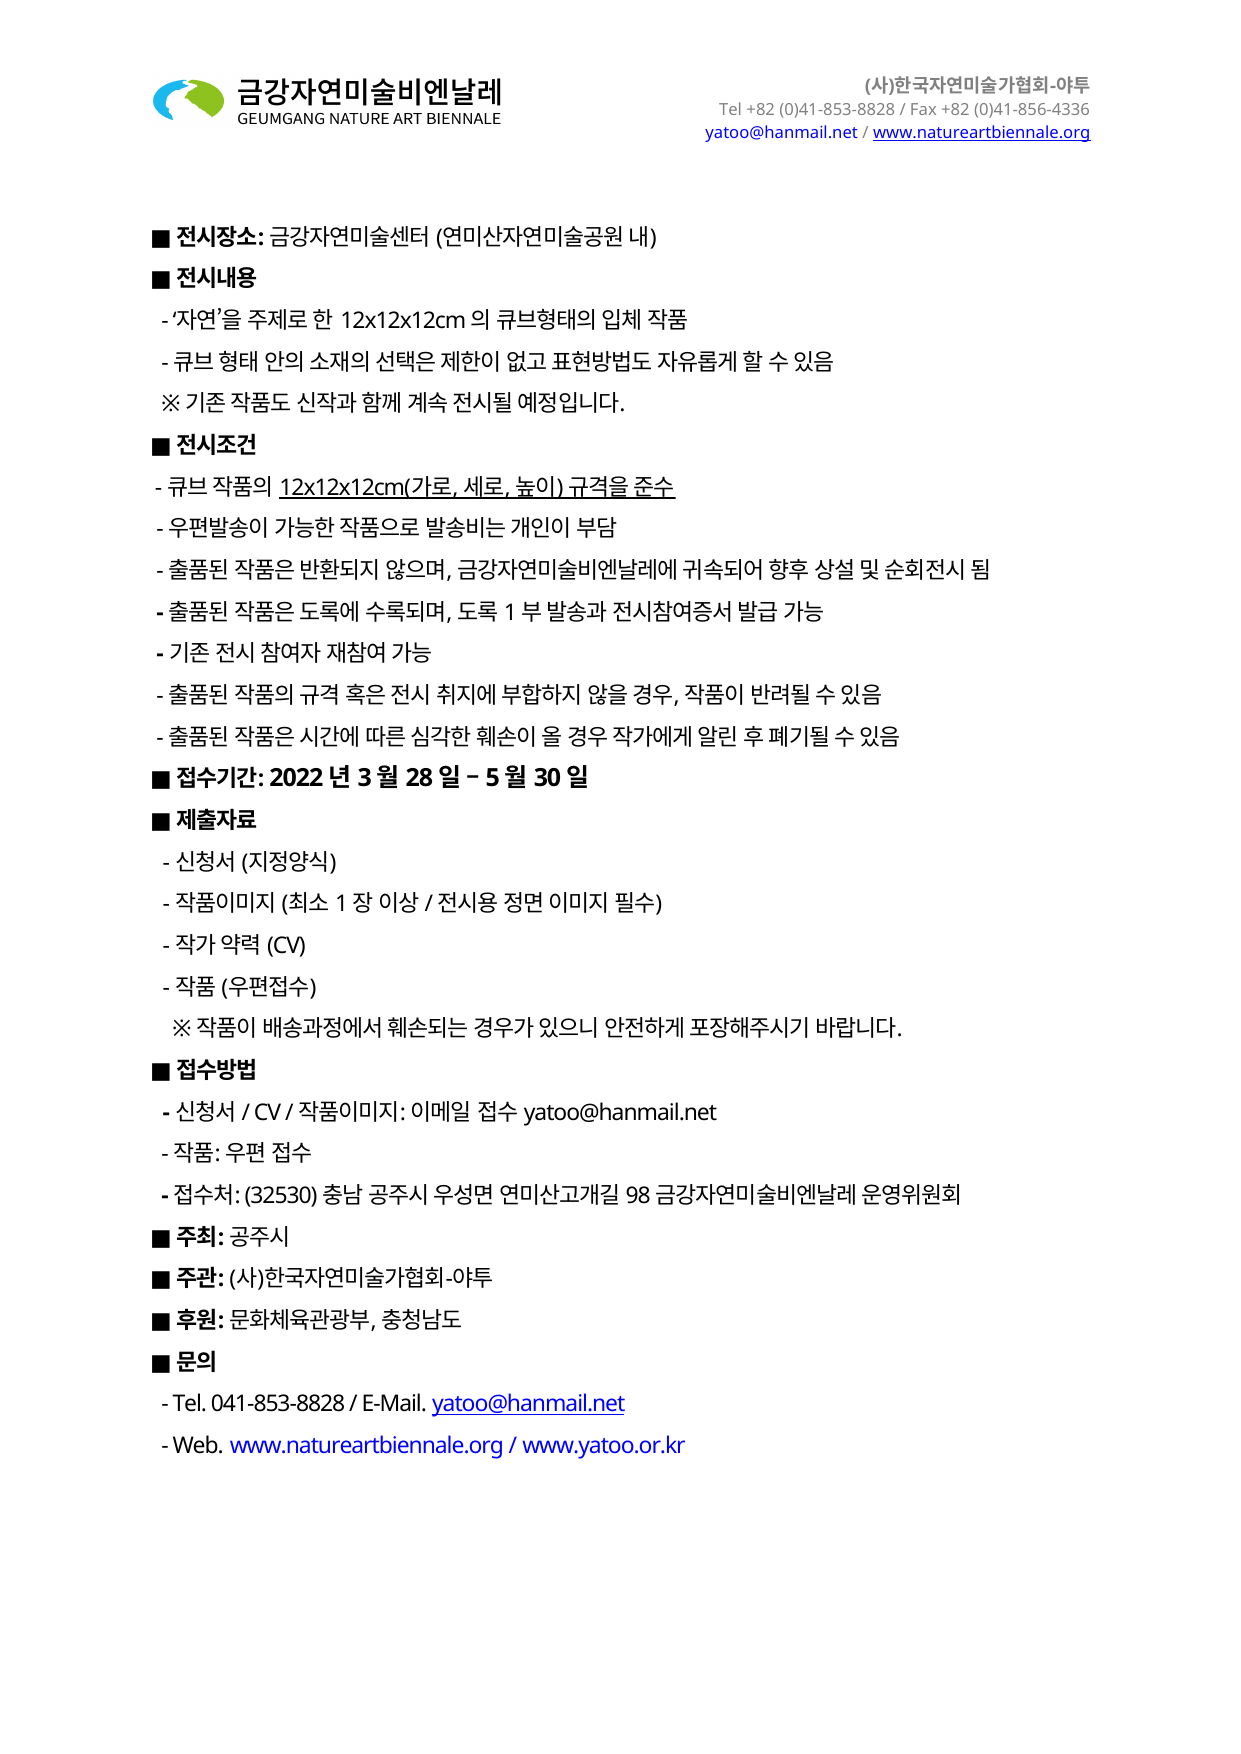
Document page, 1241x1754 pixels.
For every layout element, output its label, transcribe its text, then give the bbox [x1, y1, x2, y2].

text - 작가 약력 (CV) [162, 920, 1090, 962]
subtitle - 큐브 작품의 12x12x12cm(가로, 세로, 높이) 규격을 준수 [150, 462, 1090, 503]
text ※ 기존 작품도 신작과 함께 계속 전시될 예정입니다. [150, 378, 1090, 420]
subtitle ■ 전시내용 [150, 253, 1090, 295]
subtitle ■ 전시조건 [150, 420, 1090, 462]
text - 출품된 작품은 반환되지 않으며, 금강자연미술비엔날레에 귀속되어 향후 상설 및 순회전시 됨 [156, 545, 1090, 587]
text - 큐브 형태 안의 소재의 선택은 제한이 없고 표현방법도 자유롭게 할 수 있음 [150, 337, 1090, 378]
text ■ 주관: (사)한국자연미술가협회-야투 [150, 1253, 1090, 1295]
subtitle ■ 문의 [150, 1337, 1090, 1378]
subtitle ■ 접수방법 [150, 1045, 1090, 1087]
subtitle ■ 접수기간: 2022년 3월 28일 – 5월 30일 [150, 753, 1090, 795]
subtitle - 접수처: (32530) 충남 공주시 우성면 연미산고개길 98 금강자연미술비엔날레 운영위원회 [150, 1170, 1090, 1212]
text - 출품된 작품의 규격 혹은 전시 취지에 부합하지 않을 경우, 작품이 반려될 수 있음 [156, 670, 1090, 712]
subtitle ■ 제출자료 [150, 795, 1090, 837]
text - Tel. 041-853-8828 / E-Mail. yatoo@hanmail.net [150, 1378, 1090, 1420]
text - 신청서 (지정양식) [162, 837, 1090, 878]
subtitle - 작품: 우편 접수 [150, 1128, 1090, 1170]
text ■ 주최: 공주시 [150, 1212, 1090, 1253]
text ■ 전시장소: 금강자연미술센터 (연미산자연미술공원 내) [150, 212, 1090, 253]
text - ‘자연’을 주제로 한 12x12x12cm의 큐브형태의 입체 작품 [150, 295, 1090, 337]
text - 작품 (우편접수) [162, 962, 1090, 1003]
text - 우편발송이 가능한 작품으로 발송비는 개인이 부담 [156, 503, 1090, 545]
text - 출품된 작품은 도록에 수록되며, 도록 1부 발송과 전시참여증서 발급 가능 [156, 587, 1090, 628]
text - 작품이미지 (최소 1장 이상 / 전시용 정면 이미지 필수) [162, 878, 1090, 920]
text - 기존 전시 참여자 재참여 가능 [156, 628, 1090, 670]
text ※ 작품이 배송과정에서 훼손되는 경우가 있으니 안전하게 포장해주시기 바랍니다. [162, 1003, 1090, 1045]
text - 출품된 작품은 시간에 따른 심각한 훼손이 올 경우 작가에게 알린 후 폐기될 수 있음 [156, 712, 1090, 753]
text ■ 후원: 문화체육관광부, 충청남도 [150, 1295, 1090, 1337]
subtitle - 신청서 / CV / 작품이미지: 이메일 접수 yatoo@hanmail.net [162, 1087, 1090, 1128]
text - Web. www.natureartbiennale.org / www.yatoo.or.kr [150, 1420, 1090, 1462]
picture [150, 73, 505, 130]
